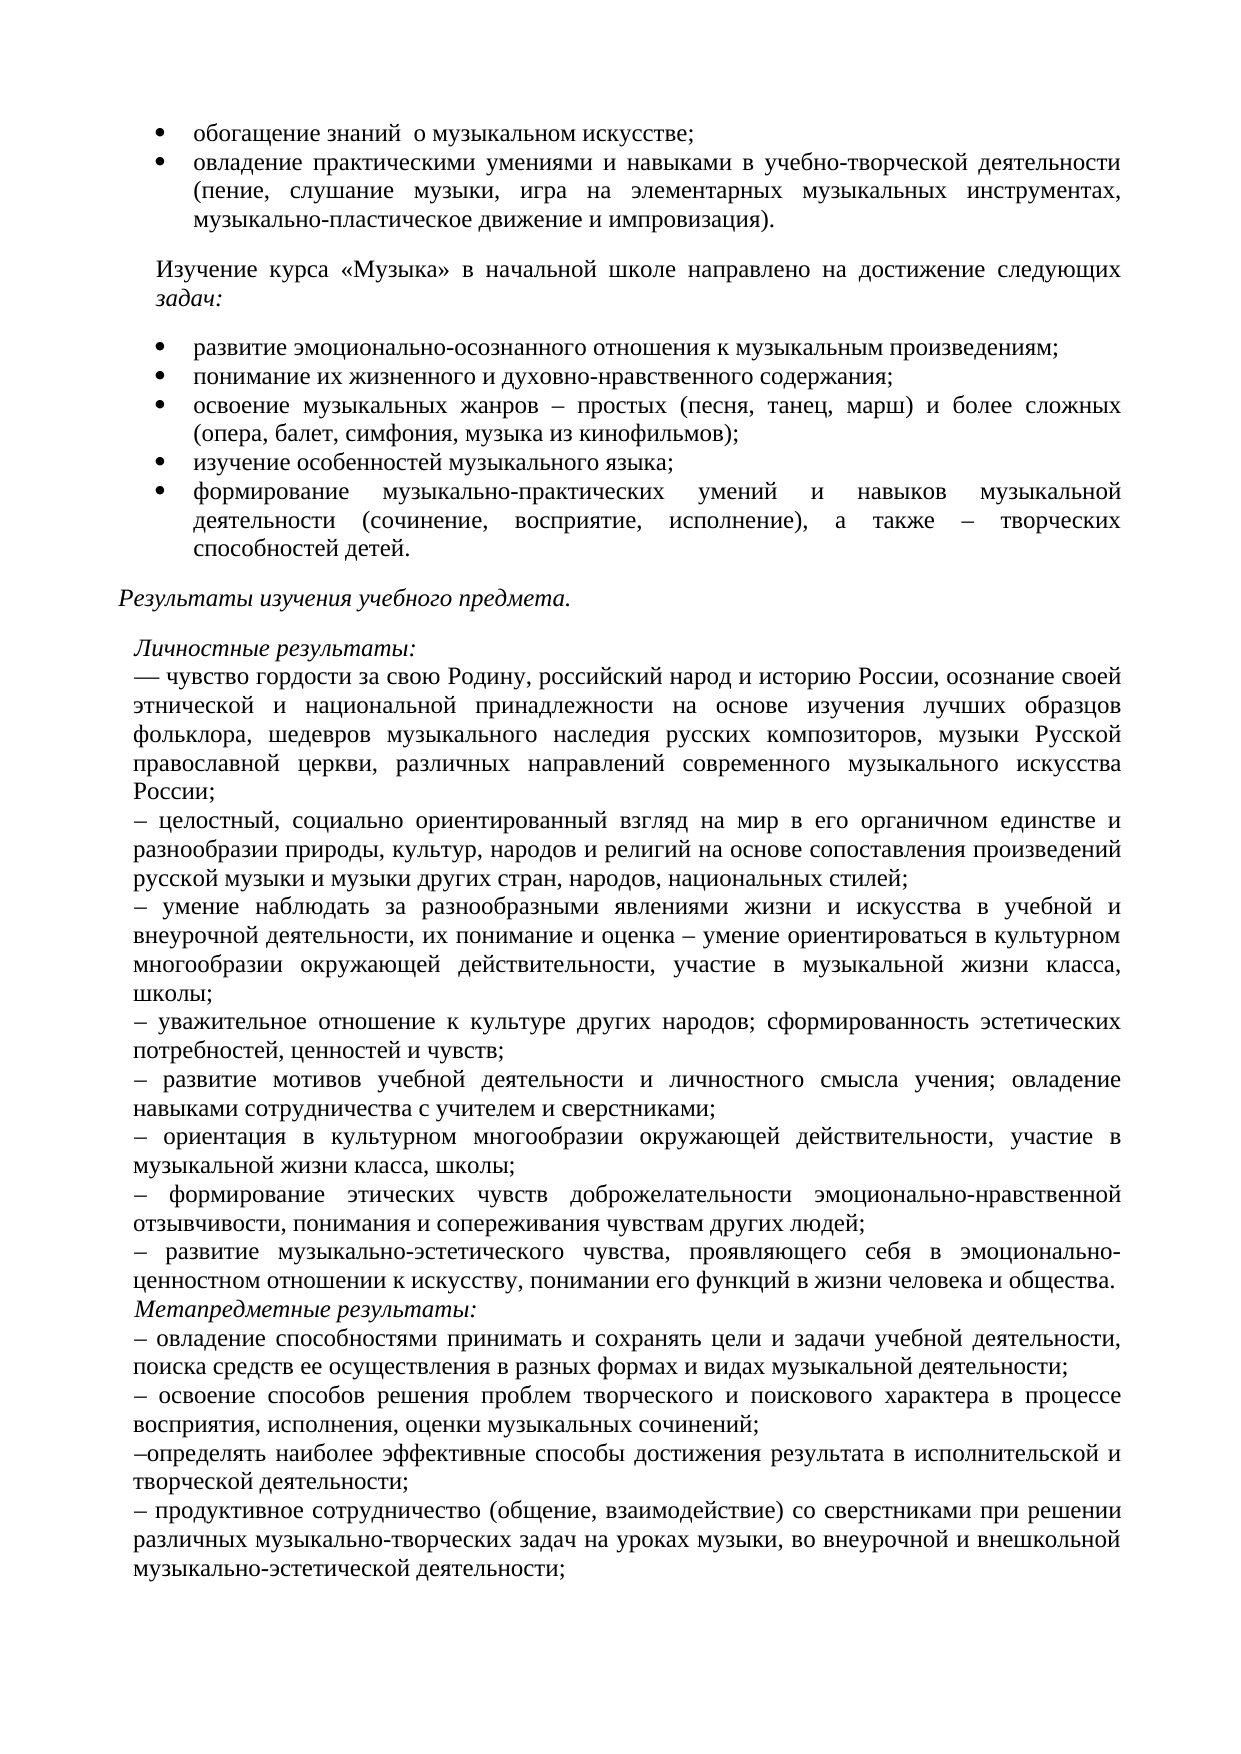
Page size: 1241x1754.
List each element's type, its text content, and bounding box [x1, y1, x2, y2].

text Изучение курса «Музыка» в начальной школе направлено на достижение следующих задач: [156, 254, 1122, 311]
list обогащение знаний о музыкальном искусстве; [156, 118, 1122, 147]
text – развитие музыкально-эстетического чувства, проявляющего себя в эмоционально-ценностном отношении к искусству, понимании его функций в жизни человека и общества. [133, 1236, 1122, 1294]
list формирование музыкально-практических умений и навыков музыкальной деятельности (сочинение, восприятие, исполнение), а также – творческих способностей детей. [156, 476, 1122, 562]
text – умение наблюдать за разнообразными явлениями жизни и искусства в учебной и внеурочной деятельности, их понимание и оценка – умение ориентироваться в культурном многообразии окружающей действительности, участие в музыкальной жизни класса, школы; [133, 891, 1122, 1006]
text Личностные результаты: [133, 633, 1122, 661]
text – развитие мотивов учебной деятельности и личностного смысла учения; овладение навыками сотрудничества с учителем и сверстниками; [133, 1064, 1122, 1121]
list изучение особенностей музыкального языка; [156, 447, 1122, 476]
text –определять наиболее эффективные способы достижения результата в исполнительской и творческой деятельности; [133, 1438, 1122, 1495]
text – целостный, социально ориентированный взгляд на мир в его органичном единстве и разнообразии природы, культур, народов и религий на основе сопоставления произведений русской музыки и музыки других стран, народов, национальных стилей; [133, 805, 1122, 891]
text – продуктивное сотрудничество (общение, взаимодействие) со сверстниками при решении различных музыкально-творческих задач на уроках музыки, во внеурочной и внешкольной музыкально-эстетической деятельности; [133, 1495, 1122, 1581]
list освоение музыкальных жанров – простых (песня, танец, марш) и более сложных (опера, балет, симфония, музыка из кинофильмов); [156, 390, 1122, 447]
text – освоение способов решения проблем творческого и поискового характера в процессе восприятия, исполнения, оценки музыкальных сочинений; [133, 1380, 1122, 1438]
text Результаты изучения учебного предмета. [118, 583, 1122, 612]
list понимание их жизненного и духовно-нравственного содержания; [156, 361, 1122, 390]
text – формирование этических чувств доброжелательности эмоционально-нравственной отзывчивости, понимания и сопереживания чувствам других людей; [133, 1179, 1122, 1236]
text – уважительное отношение к культуре других народов; сформированность эстетических потребностей, ценностей и чувств; [133, 1006, 1122, 1064]
list развитие эмоционально-осознанного отношения к музыкальным произведениям; [156, 332, 1122, 361]
text – ориентация в культурном многообразии окружающей действительности, участие в музыкальной жизни класса, школы; [133, 1121, 1122, 1179]
text Метапредметные результаты: [133, 1294, 1122, 1323]
text — чувство гордости за свою Родину, российский народ и историю России, осознание своей этнической и национальной принадлежности на основе изучения лучших образцов фольклора, шедевров музыкального наследия русских композиторов, музыки Русской православной церкви, различных направлений современного музыкального искусства России; [133, 661, 1122, 805]
text – овладение способностями принимать и сохранять цели и задачи учебной деятельности, поиска средств ее осуществления в разных формах и видах музыкальной деятельности; [133, 1323, 1122, 1380]
list овладение практическими умениями и навыками в учебно-творческой деятельности (пение, слушание музыки, игра на элементарных музыкальных инструментах, музыкально-пластическое движение и импровизация). [156, 147, 1122, 233]
